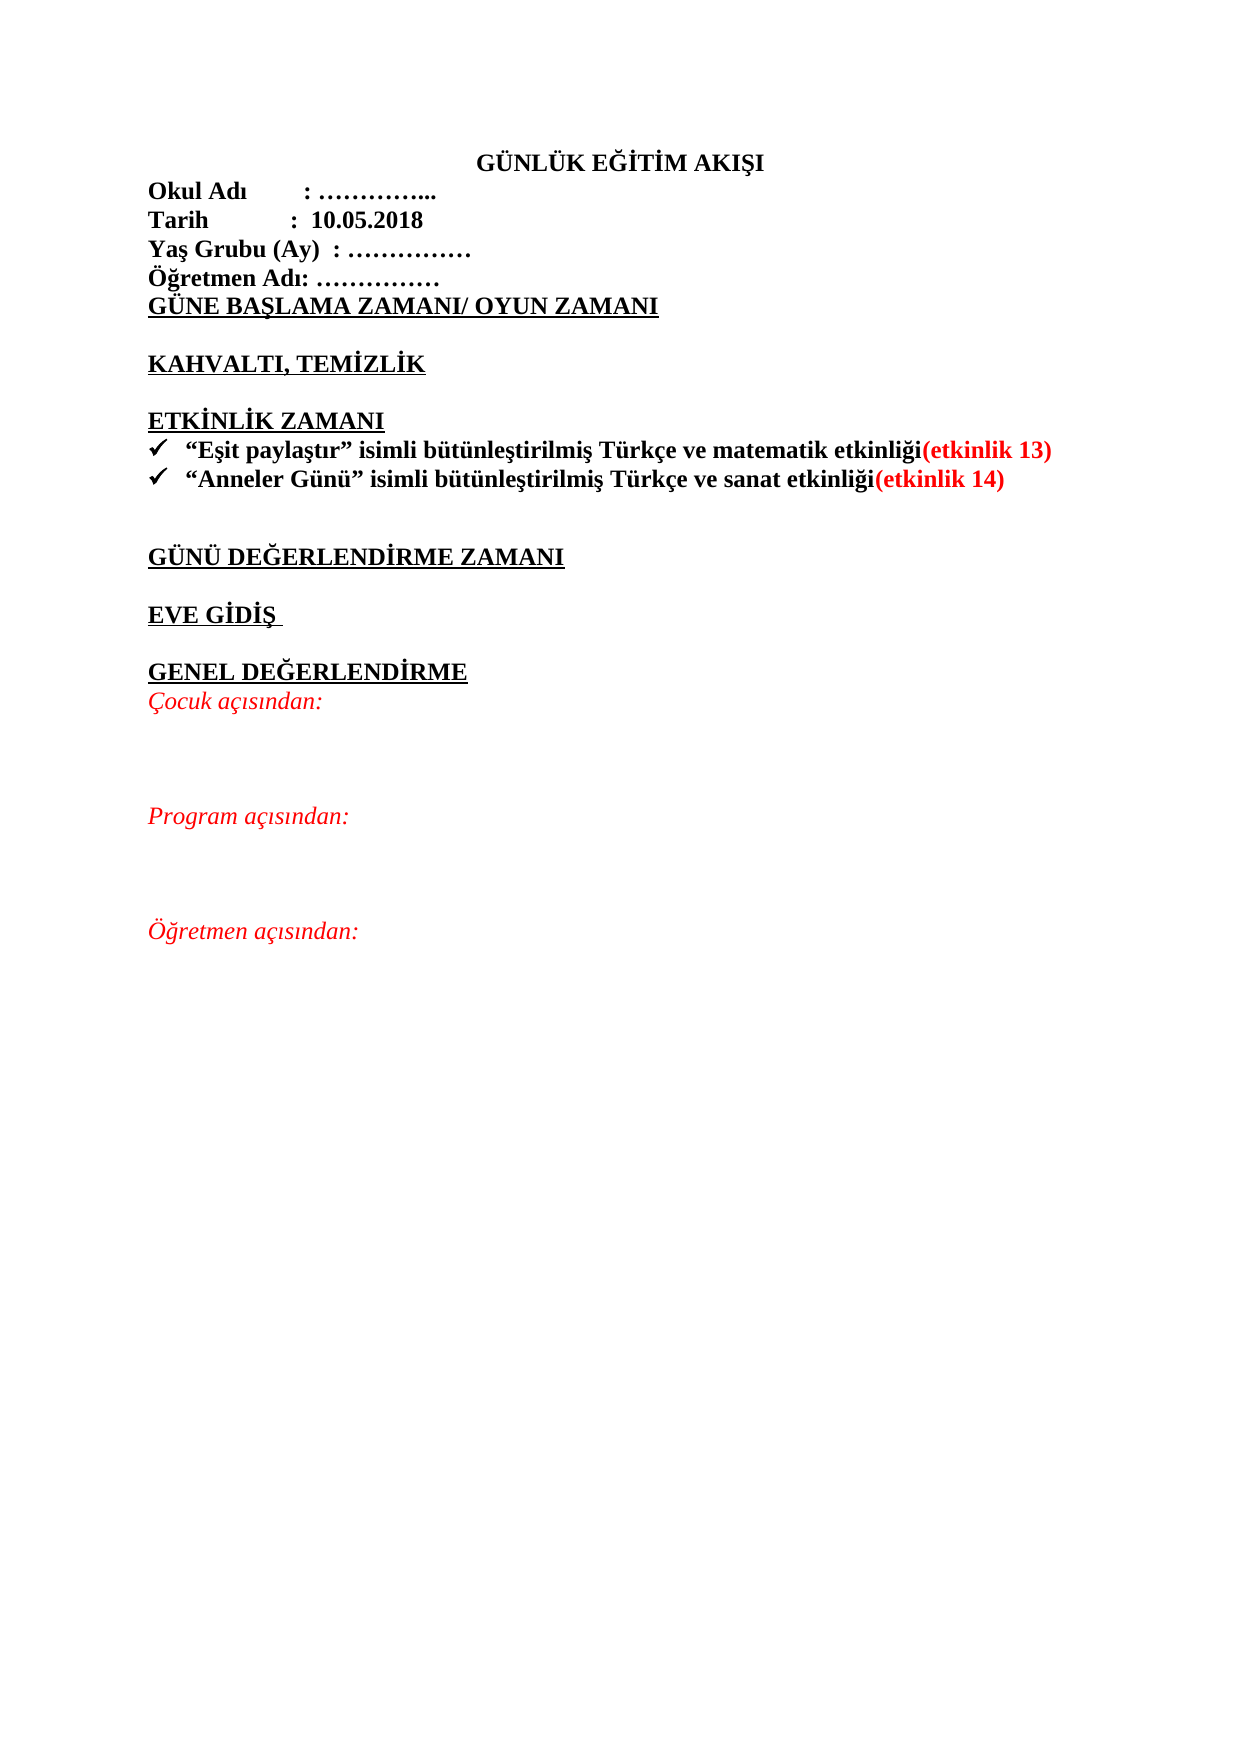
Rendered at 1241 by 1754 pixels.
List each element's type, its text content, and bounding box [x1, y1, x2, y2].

text Çocuk açısından: [148, 686, 1093, 715]
text GÜNÜ DEĞERLENDİRME ZAMANI [148, 542, 1093, 571]
text Tarih : 10.05.2018 [148, 205, 1093, 234]
text Öğretmen açısından: [148, 916, 1093, 945]
text ETKİNLİK ZAMANI [148, 406, 1093, 435]
list “Eşit paylaştır” isimli bütünleştirilmiş Türkçe ve matematik etkinliği(etkinlik 13) [148, 435, 1093, 464]
text KAHVALTI, TEMİZLİK [148, 349, 1093, 378]
text Program açısından: [148, 801, 1093, 830]
text Yaş Grubu (Ay) : …………… [148, 234, 1093, 263]
text Öğretmen Adı: …………… [148, 263, 1093, 291]
text Okul Adı : …………... [148, 176, 1093, 205]
text EVE GİDİŞ [148, 600, 1093, 628]
text GÜNE BAŞLAMA ZAMANI/ OYUN ZAMANI [148, 291, 1093, 320]
list “Anneler Günü” isimli bütünleştirilmiş Türkçe ve sanat etkinliği(etkinlik 14) [148, 464, 1093, 493]
text GENEL DEĞERLENDİRME [148, 657, 1093, 686]
text GÜNLÜK EĞİTİM AKIŞI [148, 148, 1093, 176]
